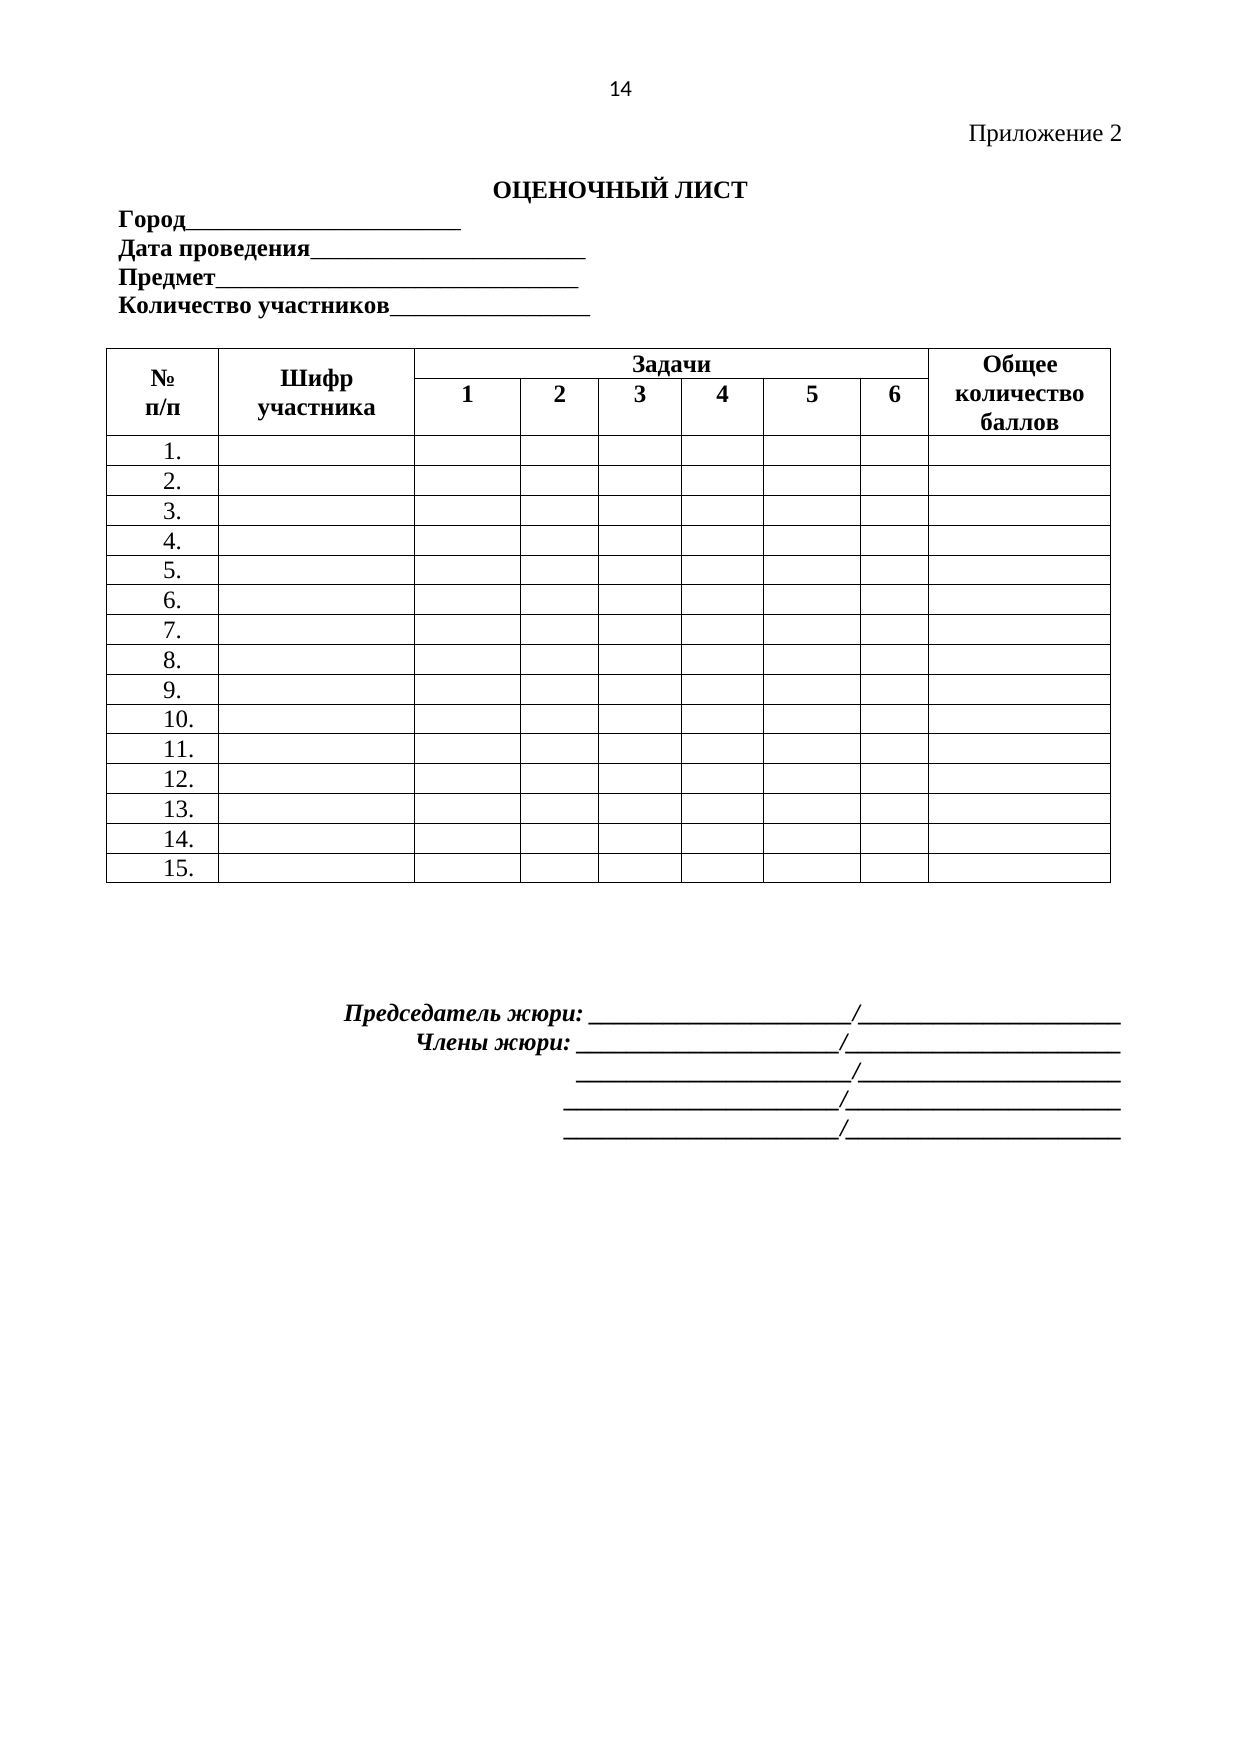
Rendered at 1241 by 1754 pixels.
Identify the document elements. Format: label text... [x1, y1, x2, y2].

table_cell [219, 854, 414, 882]
table_cell [415, 526, 520, 554]
table_cell [764, 615, 860, 644]
table_cell [682, 496, 763, 525]
table_cell [107, 585, 218, 614]
table_cell [599, 734, 681, 763]
text Предмет_____________________________ [118, 262, 1122, 291]
table_cell [861, 466, 928, 495]
table_header Задачи [415, 349, 928, 378]
table_cell 1 [415, 379, 520, 435]
table_cell [107, 705, 218, 733]
table_cell [219, 764, 414, 793]
table_cell [521, 615, 598, 644]
table_cell [861, 734, 928, 763]
table_cell [521, 854, 598, 882]
table_cell [929, 645, 1110, 674]
table_cell [415, 794, 520, 823]
table_cell 4 [682, 379, 763, 435]
table_cell [599, 556, 681, 584]
table_cell [764, 764, 860, 793]
table_cell [599, 585, 681, 614]
table_cell [682, 556, 763, 584]
table_cell [929, 734, 1110, 763]
table_cell [682, 585, 763, 614]
table_cell [107, 734, 218, 763]
table_cell [219, 496, 414, 525]
table_cell [415, 645, 520, 674]
table_cell [415, 436, 520, 465]
table_cell [599, 764, 681, 793]
table_cell [682, 466, 763, 495]
table_header Шифр участника [219, 349, 414, 435]
table_cell [764, 496, 860, 525]
table_cell [682, 764, 763, 793]
table_cell [929, 496, 1110, 525]
table_cell [521, 824, 598, 852]
table_cell [599, 854, 681, 882]
table_cell [929, 466, 1110, 495]
table_cell [219, 675, 414, 703]
table_header № п/п [107, 349, 218, 435]
table_cell [929, 764, 1110, 793]
table_cell [861, 675, 928, 703]
table_cell [107, 466, 218, 495]
table_cell [415, 734, 520, 763]
table_cell [861, 764, 928, 793]
table_cell [599, 824, 681, 852]
table_cell [599, 436, 681, 465]
table_cell [219, 734, 414, 763]
table_cell [219, 824, 414, 852]
table_cell [929, 436, 1110, 465]
table_cell [219, 556, 414, 584]
table_cell 3 [599, 379, 681, 435]
table_cell [219, 585, 414, 614]
table_cell 5 [764, 379, 860, 435]
table_cell [107, 824, 218, 852]
table_cell [521, 705, 598, 733]
table_cell [929, 705, 1110, 733]
table_cell [415, 585, 520, 614]
table_cell [521, 466, 598, 495]
list Приложение 2 [118, 118, 1122, 147]
table_cell [764, 794, 860, 823]
table_cell 2 [521, 379, 598, 435]
table_cell [764, 705, 860, 733]
table_cell [521, 496, 598, 525]
table_cell [599, 675, 681, 703]
text Дата проведения______________________ [118, 233, 1122, 262]
table_cell [219, 466, 414, 495]
table_cell [219, 705, 414, 733]
table_cell [682, 705, 763, 733]
table_cell [682, 615, 763, 644]
table_cell [107, 764, 218, 793]
table_cell [107, 675, 218, 703]
text ОЦЕНОЧНЫЙ ЛИСТ [118, 176, 1122, 204]
text ______________________/______________________ [118, 1084, 1122, 1113]
table_cell [764, 645, 860, 674]
text Город______________________ [118, 204, 1122, 233]
table_cell [861, 645, 928, 674]
table_cell [415, 824, 520, 852]
table_cell [599, 645, 681, 674]
table_cell [415, 854, 520, 882]
table_cell [521, 585, 598, 614]
table_cell [861, 556, 928, 584]
table_cell [682, 675, 763, 703]
text ______________________/______________________ [118, 1113, 1122, 1142]
table_cell [682, 824, 763, 852]
table_cell [861, 585, 928, 614]
table_cell [521, 794, 598, 823]
table_cell 6 [861, 379, 928, 435]
table_cell [521, 645, 598, 674]
table_cell [599, 705, 681, 733]
table_cell [682, 854, 763, 882]
table_cell [929, 615, 1110, 644]
table_cell [107, 854, 218, 882]
table_cell [929, 824, 1110, 852]
table_cell [415, 466, 520, 495]
table_cell [599, 794, 681, 823]
table_cell [599, 615, 681, 644]
text Члены жюри: _____________________/______________________ [118, 1027, 1122, 1056]
table_cell [599, 526, 681, 554]
table_cell [219, 615, 414, 644]
table_cell [929, 675, 1110, 703]
text ______________________/_____________________ [118, 1056, 1122, 1084]
table_cell [107, 794, 218, 823]
table_cell [764, 466, 860, 495]
table_cell [521, 675, 598, 703]
table_cell [219, 645, 414, 674]
table_cell [764, 526, 860, 554]
table_header Общее количество баллов [929, 349, 1110, 435]
table_cell [682, 436, 763, 465]
table_cell [764, 675, 860, 703]
table_cell [415, 764, 520, 793]
text Председатель жюри: _____________________/_____________________ [118, 998, 1122, 1027]
table_cell [929, 794, 1110, 823]
table_cell [861, 794, 928, 823]
table_cell [929, 585, 1110, 614]
table_cell [415, 556, 520, 584]
table_cell [107, 526, 218, 554]
table_cell [764, 436, 860, 465]
table_cell [764, 734, 860, 763]
table_cell [521, 436, 598, 465]
table_cell [764, 556, 860, 584]
table_cell [521, 526, 598, 554]
text Количество участников________________ [118, 291, 1122, 319]
table_cell [861, 436, 928, 465]
table_cell [764, 585, 860, 614]
table_cell [764, 824, 860, 852]
table_cell [219, 794, 414, 823]
table_cell [861, 854, 928, 882]
table_cell [861, 496, 928, 525]
table_cell [107, 436, 218, 465]
table_cell [861, 615, 928, 644]
table_cell [929, 526, 1110, 554]
table_cell [415, 496, 520, 525]
table_cell [415, 705, 520, 733]
table_cell [107, 496, 218, 525]
table_cell [682, 734, 763, 763]
table_cell [415, 615, 520, 644]
table_cell [107, 556, 218, 584]
table_cell [415, 675, 520, 703]
table_cell [599, 466, 681, 495]
table_cell [107, 615, 218, 644]
table_cell [929, 854, 1110, 882]
table_cell [521, 764, 598, 793]
table_cell [107, 645, 218, 674]
table_cell [861, 705, 928, 733]
table_cell [682, 526, 763, 554]
table_cell [521, 734, 598, 763]
table_cell [599, 496, 681, 525]
table_cell [219, 436, 414, 465]
table_cell [682, 794, 763, 823]
table_cell [764, 854, 860, 882]
table_cell [682, 645, 763, 674]
table_cell [219, 526, 414, 554]
table_cell [929, 556, 1110, 584]
table_cell [521, 556, 598, 584]
table_cell [861, 824, 928, 852]
table_cell [861, 526, 928, 554]
